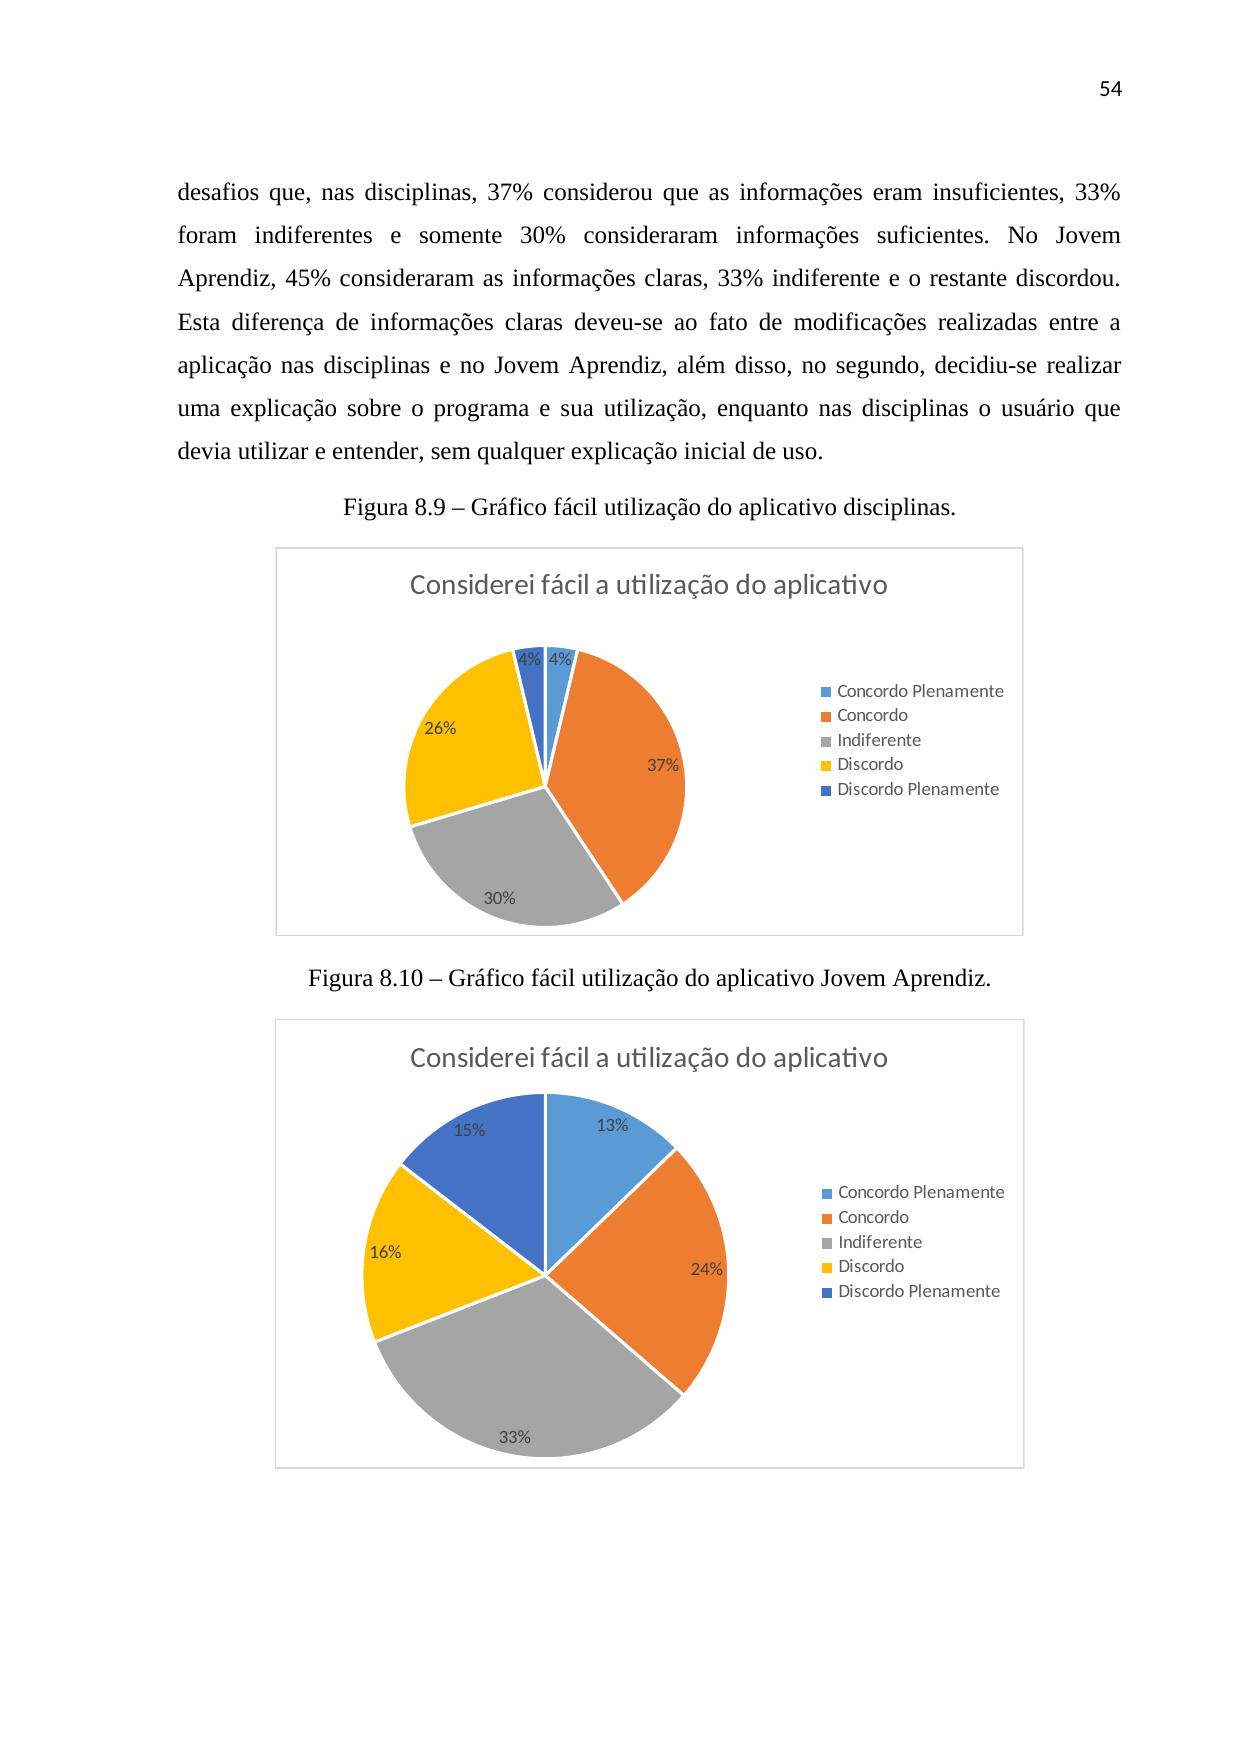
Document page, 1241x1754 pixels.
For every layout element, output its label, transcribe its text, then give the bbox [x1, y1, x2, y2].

text Figura 8.9 – Gráfico fácil utilização do aplicativo disciplinas. [177, 492, 1122, 520]
text Figura 8.10 – Gráfico fácil utilização do aplicativo Jovem Aprendiz. [177, 963, 1122, 992]
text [177, 177, 1122, 465]
